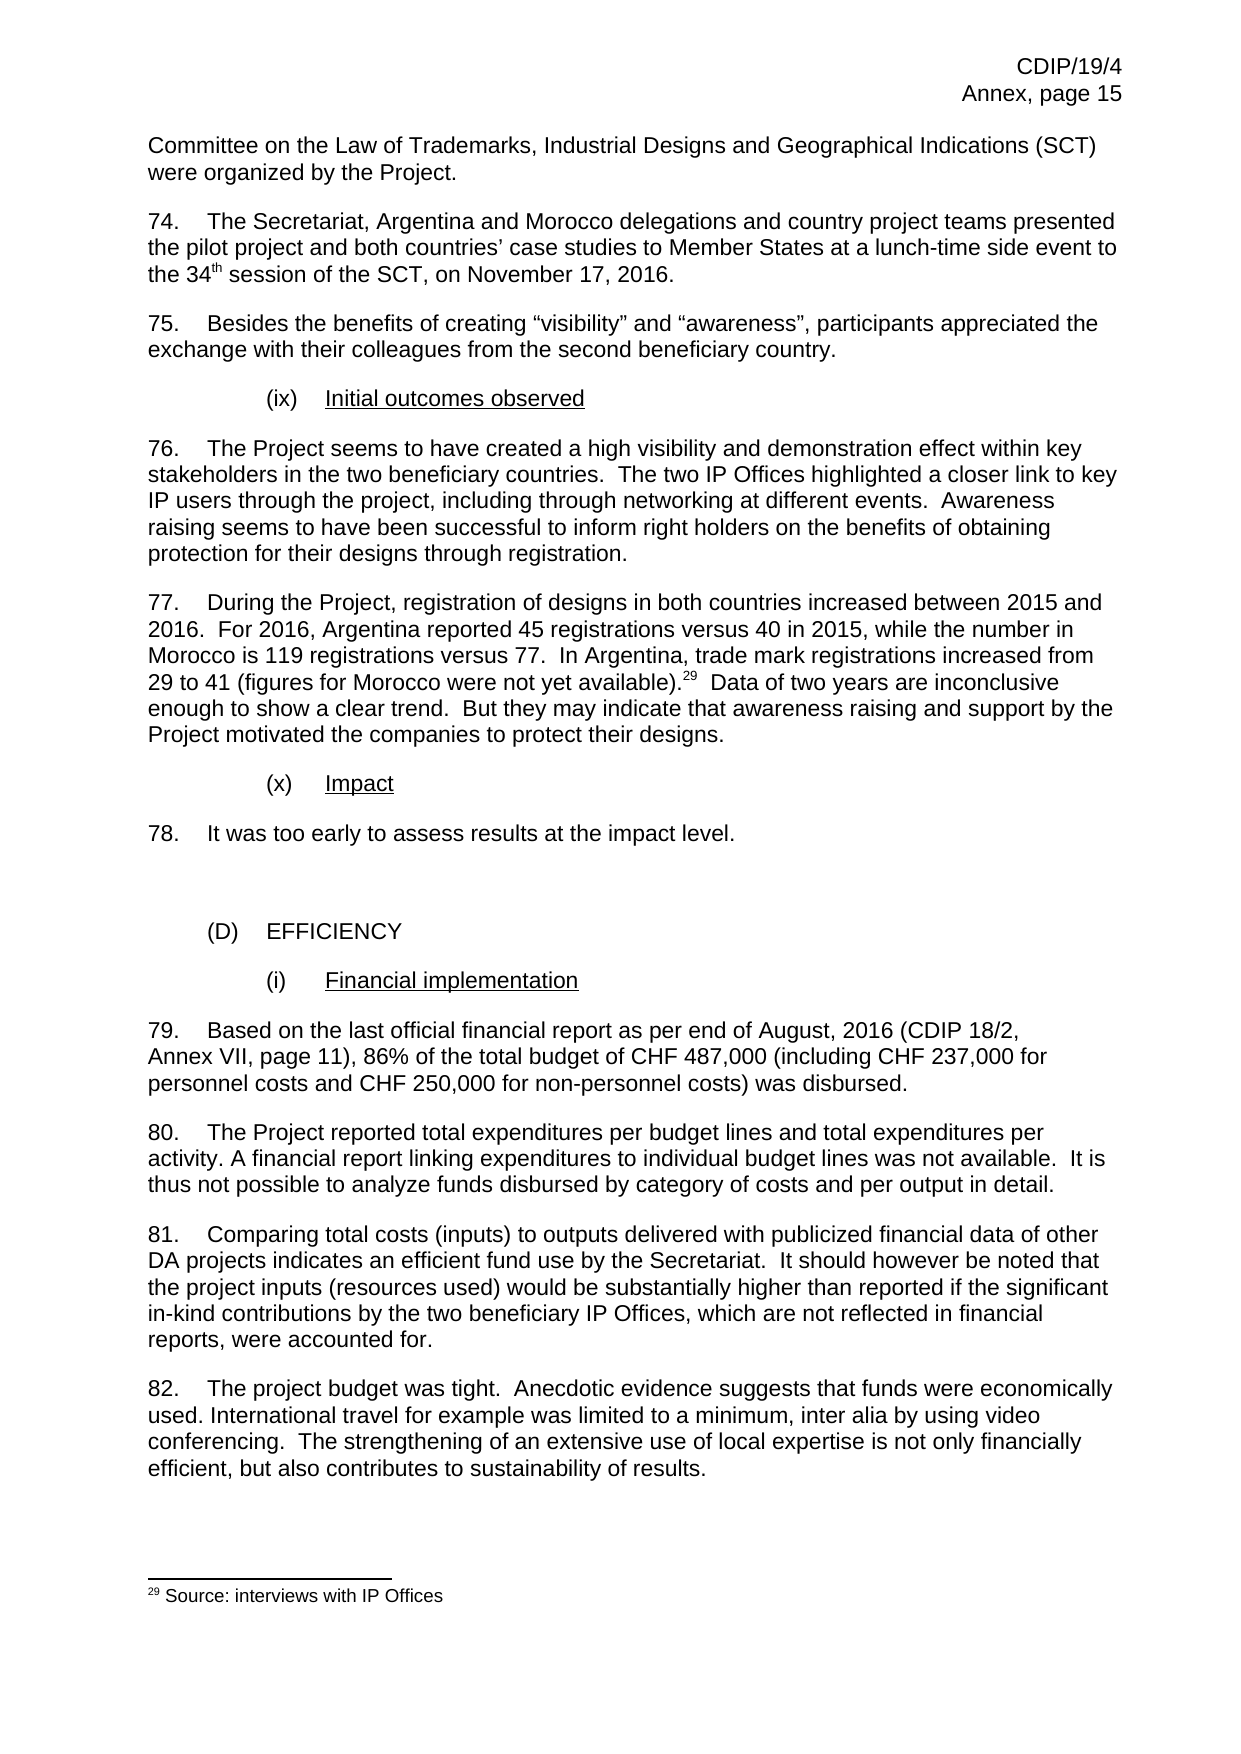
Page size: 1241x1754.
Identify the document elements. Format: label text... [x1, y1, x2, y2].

text The project budget was tight. Anecdotic evidence suggests that funds were economically used. International travel for example was limited to a minimum, inter alia by using video conferencing. The strengthening of an extensive use of local expertise is not only financially efficient, but also contributes to sustainability of results. [148, 1375, 1122, 1481]
text The Secretariat, Argentina and Morocco delegations and country project teams presented the pilot project and both countries’ case studies to Member States at a lunch-time side event to the 34th session of the SCT, on November 17, 2016. [148, 208, 1122, 287]
text Based on the last official financial report as per end of August, 2016 (CDIP 18/2, Annex VII, page 11), 86% of the total budget of CHF 487,000 (including CHF 237,000 for personnel costs and CHF 250,000 for non-personnel costs) was disbursed. [148, 1017, 1122, 1096]
text Comparing total costs (inputs) to outputs delivered with publicized financial data of other DA projects indicates an efficient fund use by the Secretariat. It should however be noted that the project inputs (resources used) would be substantially higher than reported if the significant in-kind contributions by the two beneficiary IP Offices, which are not reflected in financial reports, were accounted for. [148, 1221, 1122, 1352]
subtitle Initial outcomes observed [266, 385, 1122, 412]
text The Project seems to have created a high visibility and demonstration effect within key stakeholders in the two beneficiary countries. The two IP Offices highlighted a closer link to key IP users through the project, including through networking at different events. Awareness raising seems to have been successful to inform right holders on the benefits of obtaining protection for their designs through registration. [148, 435, 1122, 566]
subtitle Efficiency [207, 918, 1122, 944]
subtitle Financial implementation [266, 967, 1122, 994]
subtitle Impact [266, 770, 1122, 797]
text Besides the benefits of creating “visibility” and “awareness”, participants appreciated the exchange with their colleagues from the second beneficiary country. [148, 310, 1122, 362]
text It was too early to assess results at the impact level. [148, 820, 1122, 846]
text During the Project, registration of designs in both countries increased between 2015 and 2016. For 2016, Argentina reported 45 registrations versus 40 in 2015, while the number in Morocco is 119 registrations versus 77. In Argentina, trade mark registrations increased from 29 to 41 (figures for Morocco were not yet available). Data of two years are inconclusive enough to show a clear trend. But they may indicate that awareness raising and support by the Project motivated the companies to protect their designs. [148, 589, 1122, 747]
text The Project reported total expenditures per budget lines and total expenditures per activity. A financial report linking expenditures to individual budget lines was not available. It is thus not possible to analyze funds disbursed by category of costs and per output in detail. [148, 1119, 1122, 1198]
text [148, 132, 1122, 185]
